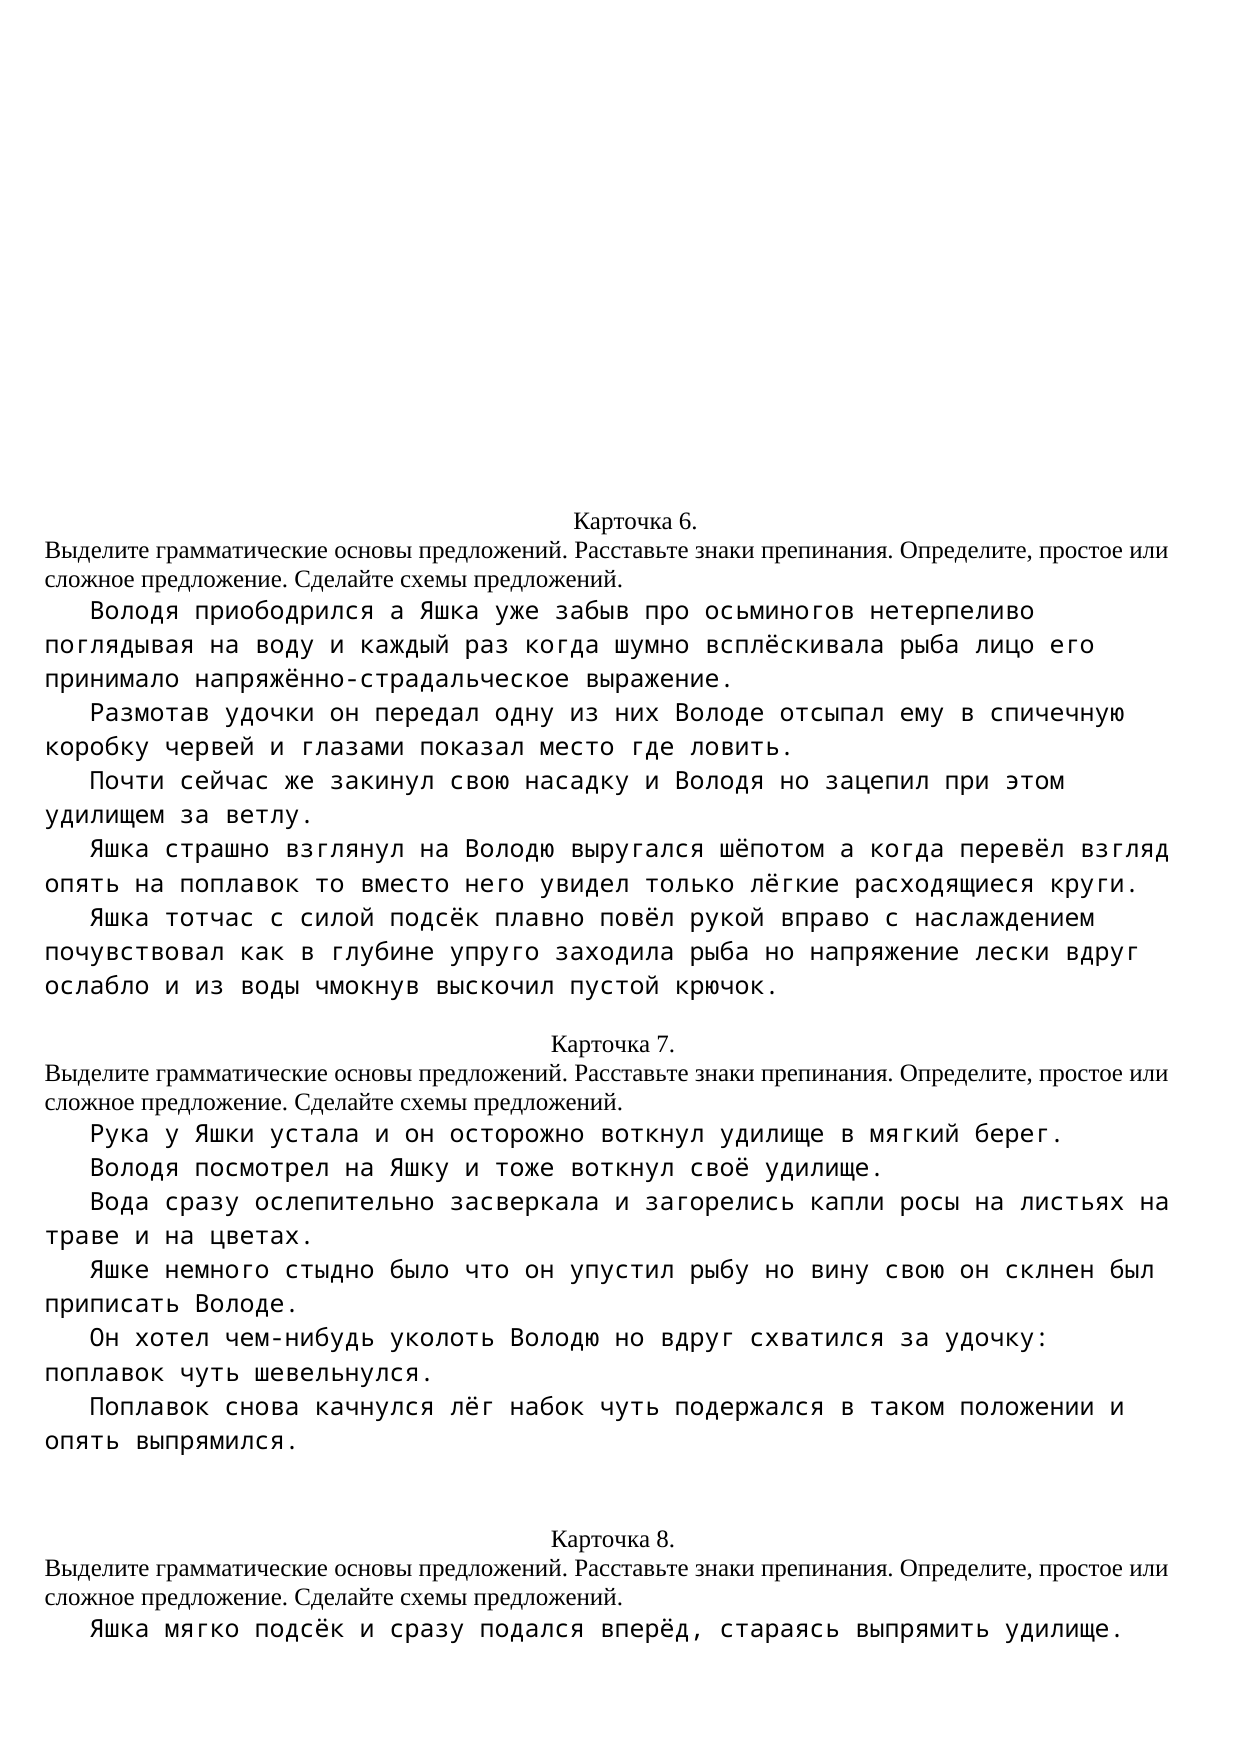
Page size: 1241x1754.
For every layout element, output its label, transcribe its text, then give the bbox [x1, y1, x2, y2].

text Вода сразу ослепительно засверкала и загорелись капли росы на листьях на траве и на цветах. [44, 1184, 1181, 1252]
text Выделите грамматические основы предложений. Расставьте знаки препинания. Определите, простое или сложное предложение. Сделайте схемы предложений. [44, 535, 1181, 593]
text Яшке немного стыдно было что он упустил рыбу но вину свою он склнен был приписать Володе. [44, 1252, 1181, 1320]
text Яшка тотчас с силой подсёк плавно повёл рукой вправо с наслаждением почувствовал как в глубине упруго заходила рыба но напряжение лески вдруг ослабло и из воды чмокнув выскочил пустой крючок. [44, 899, 1181, 1001]
text Рука у Яшки устала и он осторожно воткнул удилище в мягкий берег. [44, 1116, 1181, 1150]
text Володя посмотрел на Яшку и тоже воткнул своё удилище. [44, 1150, 1181, 1184]
text Выделите грамматические основы предложений. Расставьте знаки препинания. Определите, простое или сложное предложение. Сделайте схемы предложений. [44, 1553, 1181, 1611]
text Размотав удочки он передал одну из них Володе отсыпал ему в спичечную коробку червей и глазами показал место где ловить. [44, 695, 1181, 763]
text Поплавок снова качнулся лёг набок чуть подержался в таком положении и опять выпрямился. [44, 1388, 1181, 1456]
text Выделите грамматические основы предложений. Расставьте знаки препинания. Определите, простое или сложное предложение. Сделайте схемы предложений. [44, 1058, 1181, 1116]
text Почти сейчас же закинул свою насадку и Володя но зацепил при этом удилищем за ветлу. [44, 763, 1181, 831]
text Володя приободрился а Яшка уже забыв про осьминогов нетерпеливо поглядывая на воду и каждый раз когда шумно всплёскивала рыба лицо его принимало напряжённо-страдальческое выражение. [44, 593, 1181, 695]
text Он хотел чем-нибудь уколоть Володю но вдруг схватился за удочку: поплавок чуть шевельнулся. [44, 1320, 1181, 1388]
text Яшка мягко подсёк и сразу подался вперёд, стараясь выпрямить удилище. [44, 1611, 1181, 1645]
text Карточка 6. [44, 506, 1181, 535]
text Яшка страшно взглянул на Володю выругался шёпотом а когда перевёл взгляд опять на поплавок то вместо него увидел только лёгкие расходящиеся круги. [44, 831, 1181, 899]
text Карточка 7. [44, 1029, 1181, 1058]
text Карточка 8. [44, 1524, 1181, 1553]
